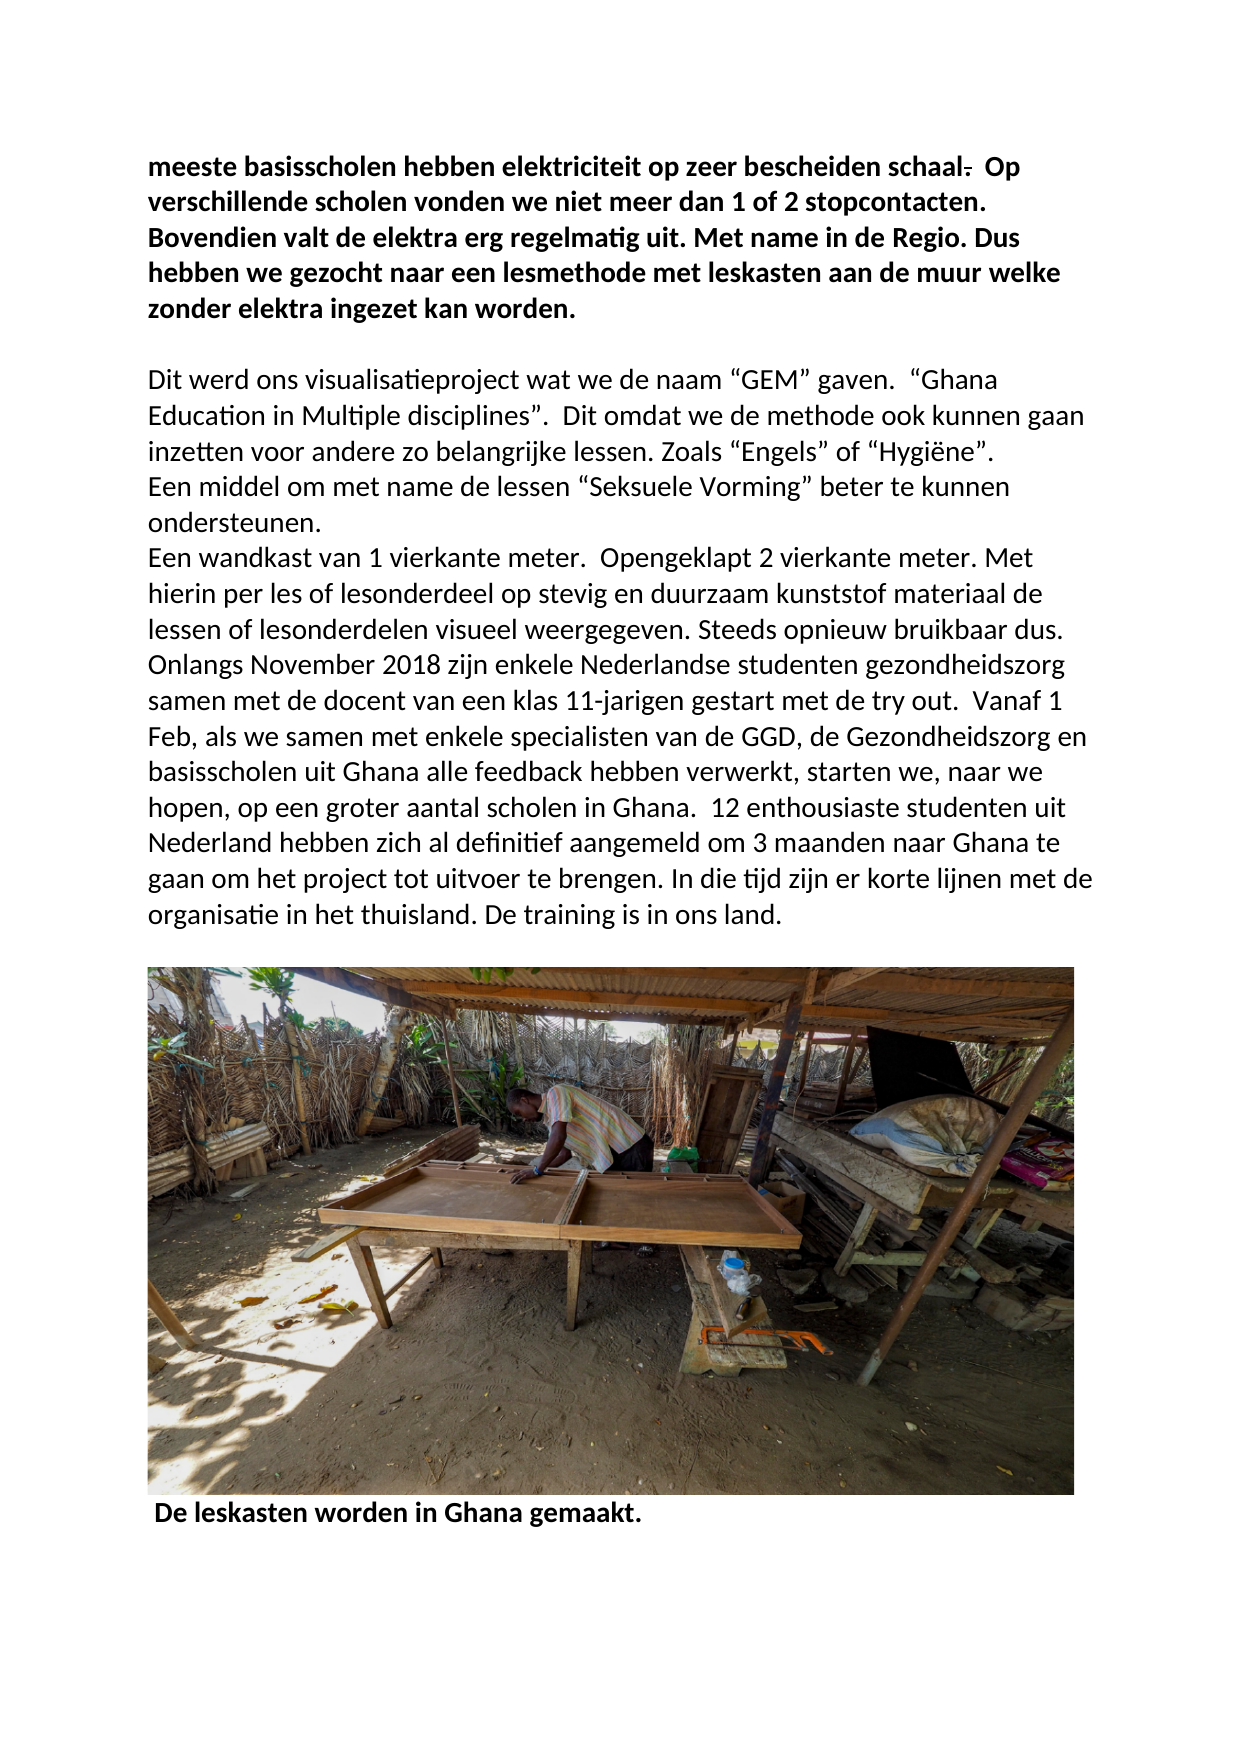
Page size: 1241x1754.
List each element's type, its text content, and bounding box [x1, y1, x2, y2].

text De leskasten worden in Ghana gemaakt. [148, 1494, 1093, 1530]
picture [147, 967, 1075, 1495]
text Dit werd ons visualisatieproject wat we de naam “GEM” gaven. “Ghana Education in Multiple disciplines”. Dit omdat we de methode ook kunnen gaan inzetten voor andere zo belangrijke lessen. Zoals “Engels” of “Hygiëne”. [148, 361, 1093, 468]
text Een wandkast van 1 vierkante meter. Opengeklapt 2 vierkante meter. Met hierin per les of lesonderdeel op stevig en duurzaam kunststof materiaal de lessen of lesonderdelen visueel weergegeven. Steeds opnieuw bruikbaar dus. [148, 539, 1093, 646]
text Een middel om met name de lessen “Seksuele Vorming” beter te kunnen ondersteunen. [148, 468, 1093, 539]
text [148, 148, 1093, 326]
text Onlangs November 2018 zijn enkele Nederlandse studenten gezondheidszorg samen met de docent van een klas 11-jarigen gestart met de try out. Vanaf 1 Feb, als we samen met enkele specialisten van de GGD, de Gezondheidszorg en basisscholen uit Ghana alle feedback hebben verwerkt, starten we, naar we hopen, op een groter aantal scholen in Ghana. 12 enthousiaste studenten uit Nederland hebben zich al definitief aangemeld om 3 maanden naar Ghana te gaan om het project tot uitvoer te brengen. In die tijd zijn er korte lijnen met de organisatie in het thuisland. De training is in ons land. [148, 646, 1093, 931]
